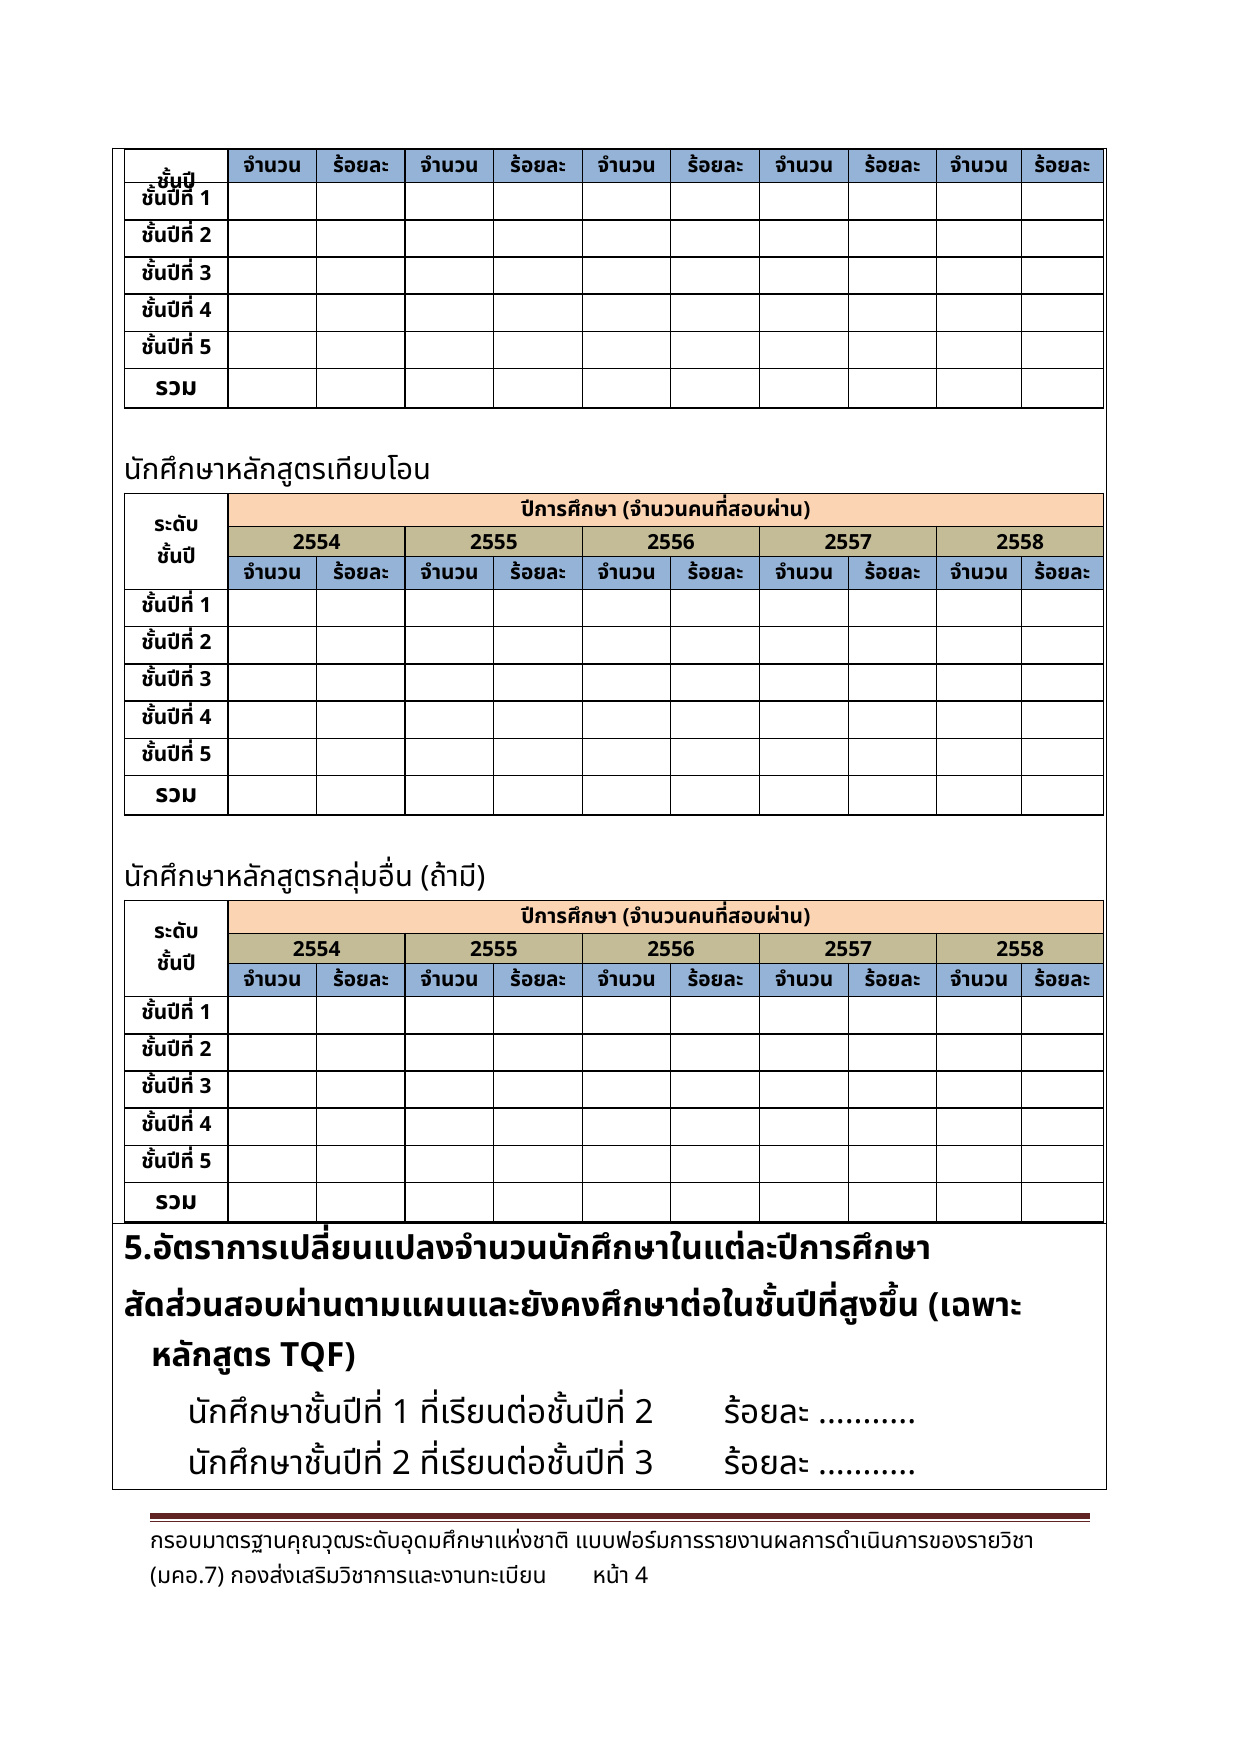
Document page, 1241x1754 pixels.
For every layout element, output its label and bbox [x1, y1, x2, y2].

table_cell [113, 149, 1106, 1223]
table_cell [113, 1224, 1106, 1489]
